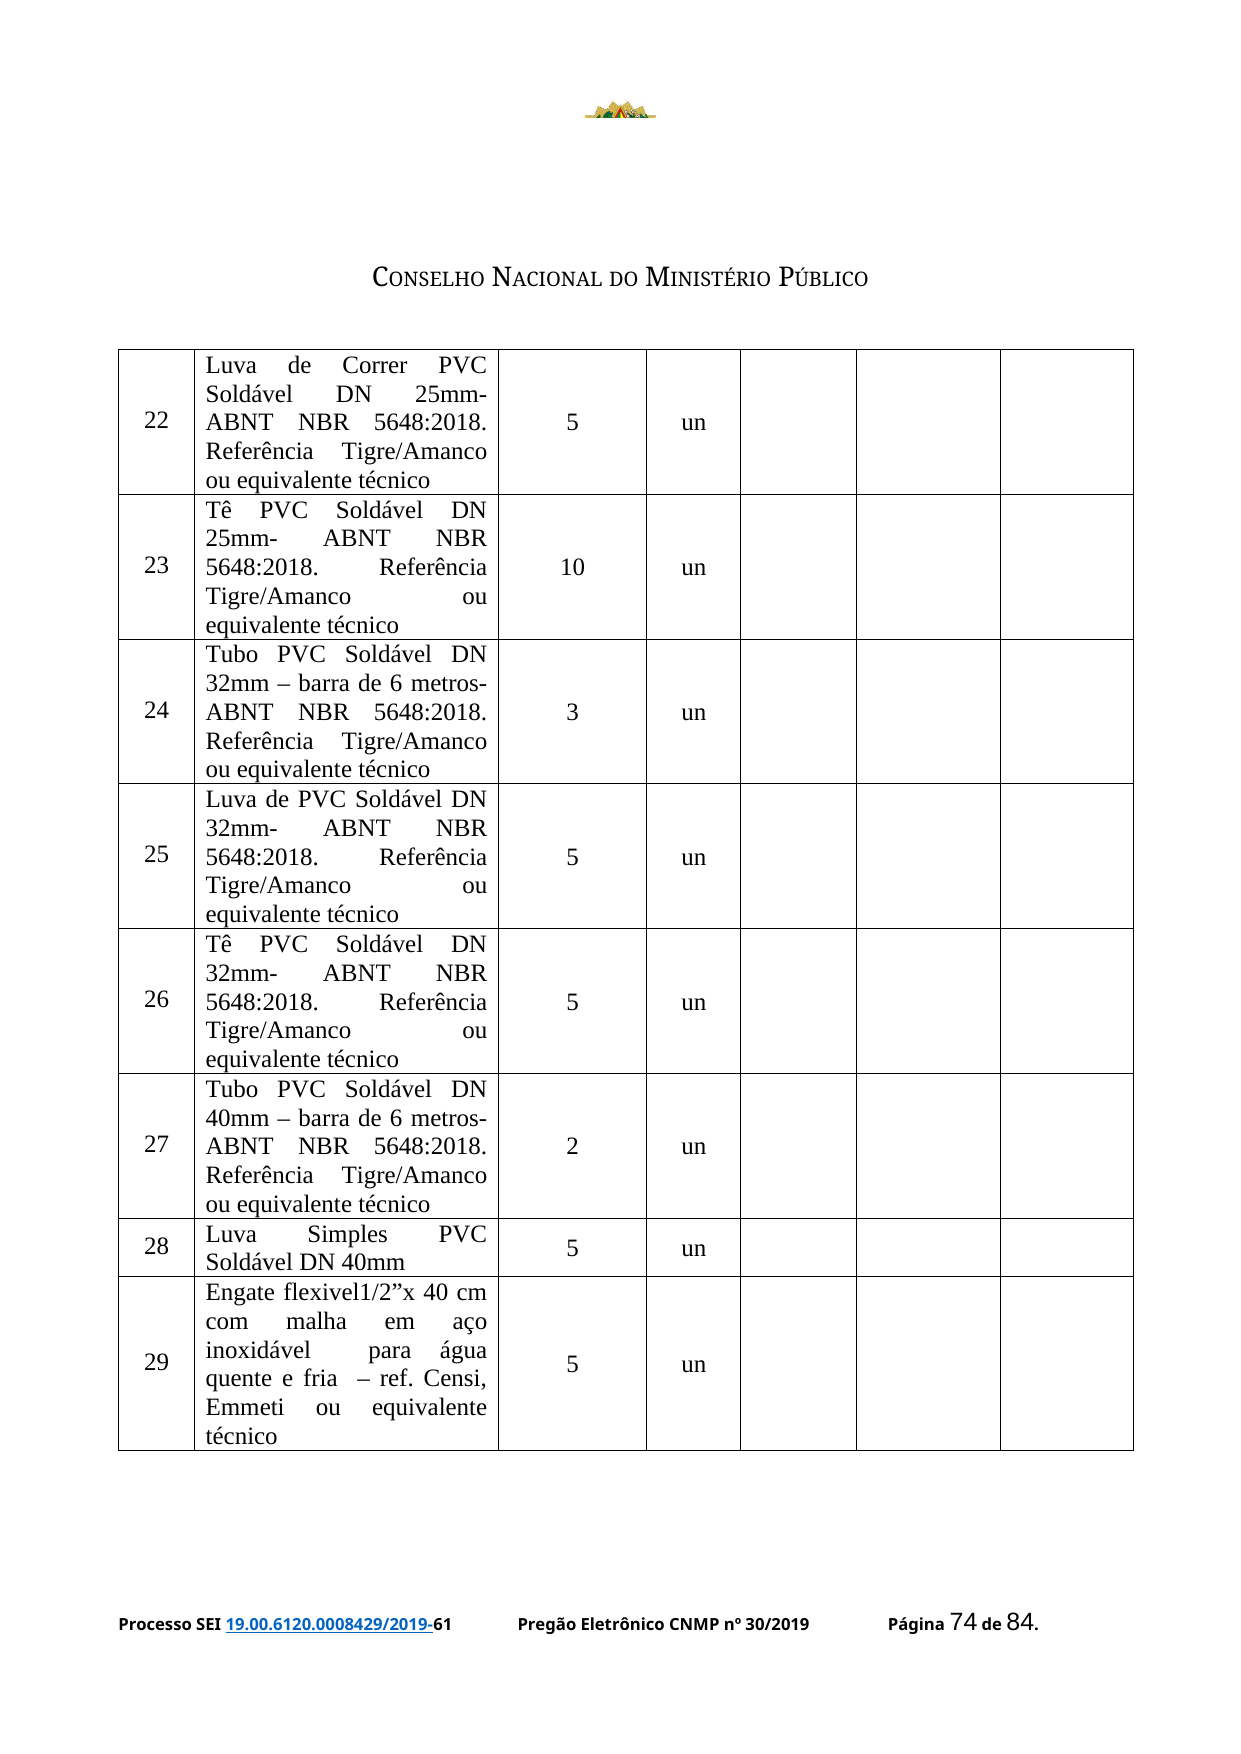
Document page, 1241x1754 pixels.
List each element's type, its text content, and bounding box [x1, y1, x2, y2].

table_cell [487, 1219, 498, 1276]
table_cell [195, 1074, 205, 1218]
table_cell [857, 640, 1000, 783]
table_cell [1001, 1074, 1133, 1218]
table_cell 23 [119, 495, 194, 638]
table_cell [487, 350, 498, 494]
table_cell [741, 495, 856, 638]
table_cell 27 [119, 1074, 194, 1218]
table_cell un [647, 929, 740, 1073]
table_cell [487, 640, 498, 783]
table_cell [857, 350, 1000, 494]
table_cell 22 [119, 350, 194, 494]
table_cell 24 [119, 640, 194, 783]
table_cell [857, 784, 1000, 928]
table_cell 5 [499, 350, 646, 494]
table_cell [741, 1219, 856, 1276]
table_cell [1001, 640, 1133, 783]
table_cell 5 [499, 1277, 646, 1450]
table_cell un [647, 1074, 740, 1218]
table_cell 5 [499, 784, 646, 928]
table_cell un [647, 1277, 740, 1450]
table_cell [741, 1277, 856, 1450]
table_cell 5 [499, 929, 646, 1073]
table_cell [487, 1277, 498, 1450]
table_cell un [647, 1219, 740, 1276]
table_cell 5 [499, 1219, 646, 1276]
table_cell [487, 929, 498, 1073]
table_cell 2 [499, 1074, 646, 1218]
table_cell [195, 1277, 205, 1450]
table_cell [741, 640, 856, 783]
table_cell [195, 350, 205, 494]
table_cell [741, 929, 856, 1073]
table_cell [1001, 929, 1133, 1073]
table_cell 29 [119, 1277, 194, 1450]
table_cell [857, 495, 1000, 638]
table_cell [857, 929, 1000, 1073]
table_cell un [647, 640, 740, 783]
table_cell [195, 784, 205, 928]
table_cell [1001, 1219, 1133, 1276]
table_cell 28 [119, 1219, 194, 1276]
table_cell [741, 1074, 856, 1218]
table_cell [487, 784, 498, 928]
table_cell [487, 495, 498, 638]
table_cell [741, 784, 856, 928]
table_cell 3 [499, 640, 646, 783]
table_cell [1001, 350, 1133, 494]
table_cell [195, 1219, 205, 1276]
table_cell 25 [119, 784, 194, 928]
table_cell 26 [119, 929, 194, 1073]
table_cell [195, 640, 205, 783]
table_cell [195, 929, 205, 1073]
table_cell un [647, 784, 740, 928]
table_cell [1001, 784, 1133, 928]
table_cell [857, 1277, 1000, 1450]
table_cell [741, 350, 856, 494]
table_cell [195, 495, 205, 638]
table_cell [857, 1074, 1000, 1218]
table_cell un [647, 495, 740, 638]
table_cell [1001, 1277, 1133, 1450]
table_cell 10 [499, 495, 646, 638]
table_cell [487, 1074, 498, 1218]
table_cell [857, 1219, 1000, 1276]
table_cell [1001, 495, 1133, 638]
table_cell un [647, 350, 740, 494]
